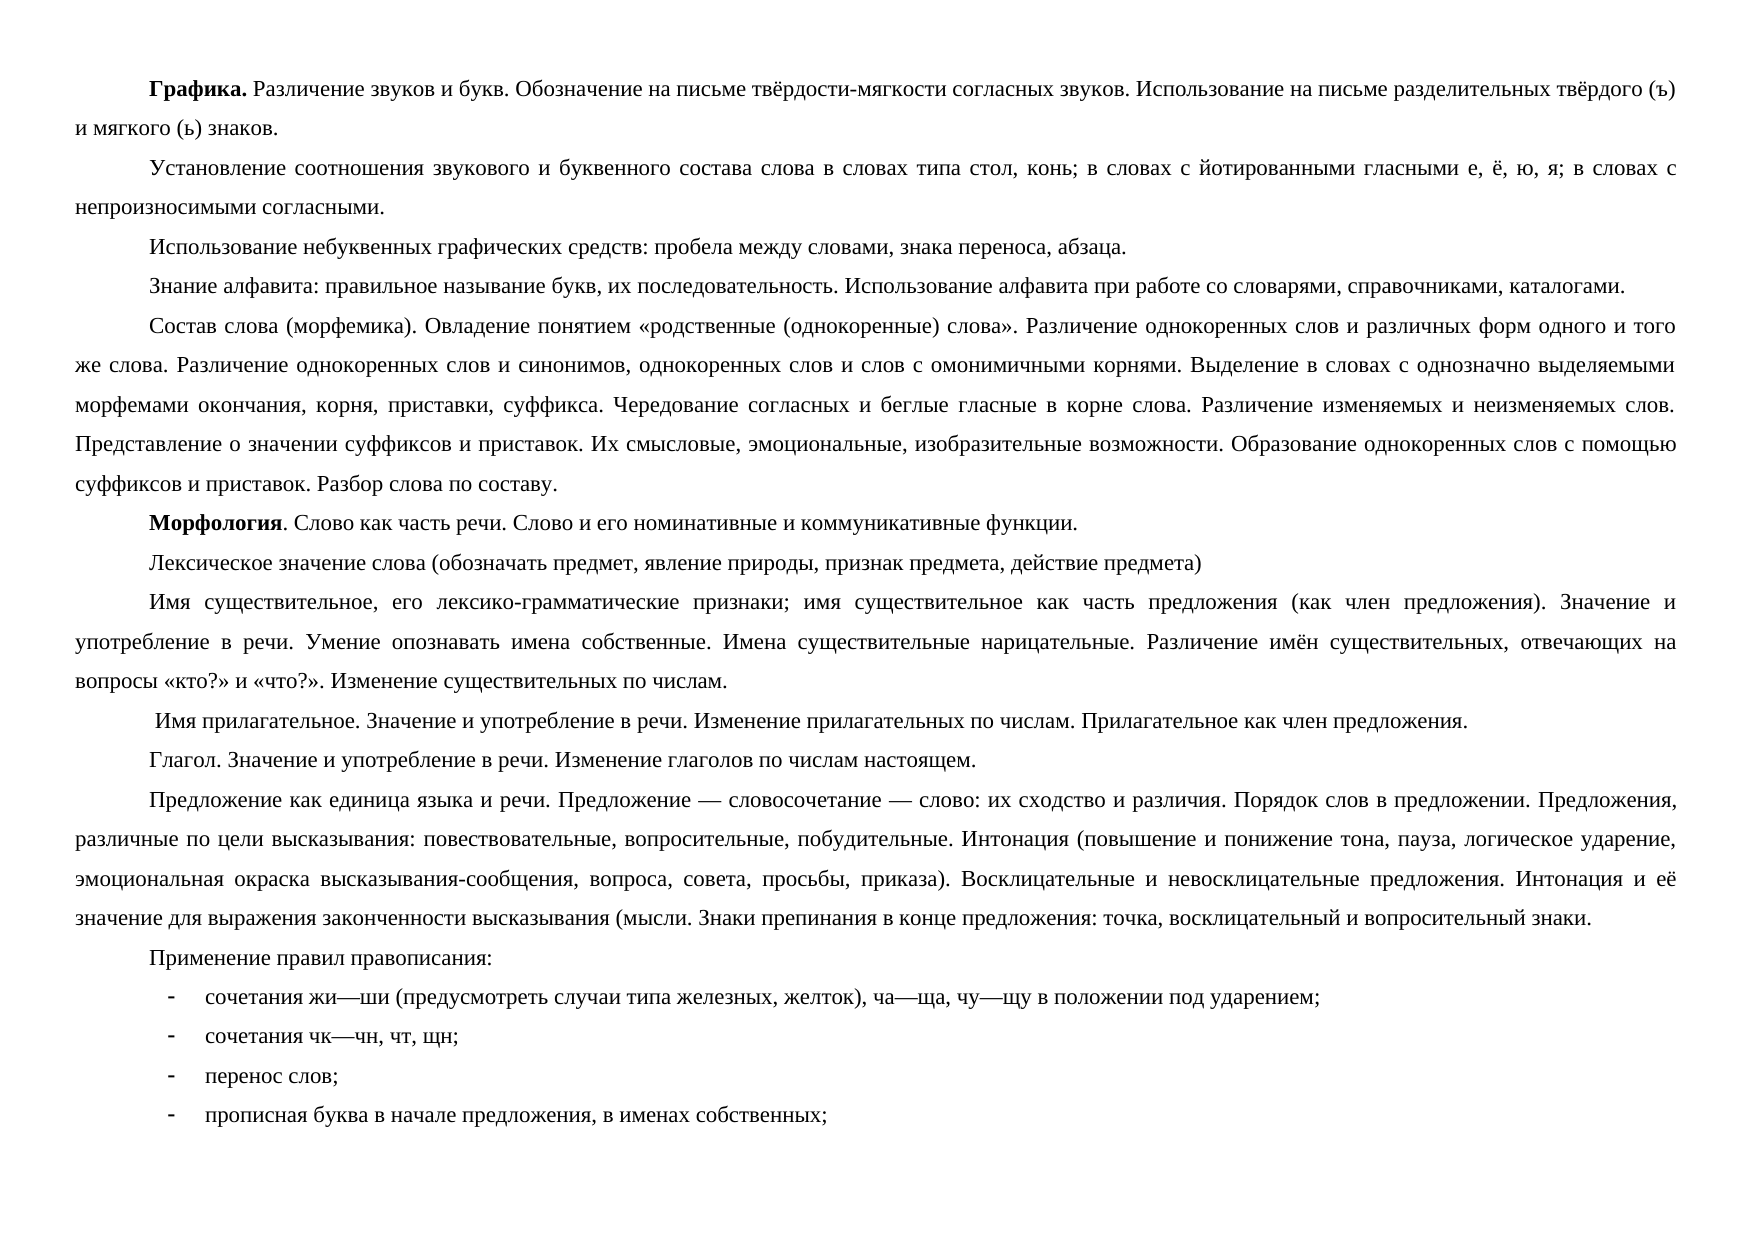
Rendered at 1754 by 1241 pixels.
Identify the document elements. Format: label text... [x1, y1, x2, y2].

text Графика. Различение звуков и букв. Обозначение на письме твёрдости-мягкости согласных звуков. Использование на письме разделительных твёрдого (ъ) и мягкого (ь) знаков. [75, 75, 1679, 141]
list перенос слов; [167, 1062, 1679, 1088]
text Предложение как единица языка и речи. Предложение — словосочетание — слово: их сходство и различия. Порядок слов в предложении. Предложения, различные по цели высказывания: повествовательные, вопросительные, побудительные. Интонация (повышение и понижение тона, пауза, логическое ударение, эмоциональная окраска высказывания-сообщения, вопроса, совета, просьбы, приказа). Восклицательные и невосклицательные предложения. Интонация и её значение для выражения законченности высказывания (мысли. Знаки препинания в конце предложения: точка, восклицательный и вопросительный знаки. [75, 786, 1679, 930]
text Имя прилагательное. Значение и употребление в речи. Изменение прилагательных по числам. Прилагательное как член предложения. [75, 707, 1679, 733]
text Глагол. Значение и употребление в речи. Изменение глаголов по числам настоящем. [75, 746, 1679, 772]
text Знание алфавита: правильное называние букв, их последовательность. Использование алфавита при работе со словарями, справочниками, каталогами. [75, 272, 1679, 299]
text Применение правил правописания: [75, 943, 1679, 970]
list прописная буква в начале предложения, в именах собственных; [167, 1101, 1679, 1128]
text Состав слова (морфемика). Овладение понятием «родственные (однокоренные) слова». Различение однокоренных слов и различных форм одного и того же слова. Различение однокоренных слов и синонимов, однокоренных слов и слов с омонимичными корнями. Выделение в словах с однозначно выделяемыми морфемами окончания, корня, приставки, суффикса. Чередование согласных и беглые гласные в корне слова. Различение изменяемых и неизменяемых слов. Представление о значении суффиксов и приставок. Их смысловые, эмоциональные, изобразительные возможности. Образование однокоренных слов с помощью суффиксов и приставок. Разбор слова по составу. [75, 312, 1679, 496]
text Имя существительное, его лексико-грамматические признаки; имя существительное как часть предложения (как член предложения). Значение и употребление в речи. Умение опознавать имена собственные. Имена существительные нарицательные. Различение имён существительных, отвечающих на вопросы «кто?» и «что?». Изменение существительных по числам. [75, 588, 1679, 693]
list сочетания чк—чн, чт, щн; [167, 1022, 1679, 1049]
text Установление соотношения звукового и буквенного состава слова в словах типа стол, конь; в словах с йотированными гласными е, ё, ю, я; в словах с непроизносимыми согласными. [75, 154, 1679, 220]
text Лексическое значение слова (обозначать предмет, явление природы, признак предмета, действие предмета) [75, 549, 1679, 575]
text Использование небуквенных графических средств: пробела между словами, знака переноса, абзаца. [75, 233, 1679, 259]
list сочетания жи—ши (предусмотреть случаи типа железных, желток), ча—ща, чу—щу в положении под ударением; [167, 983, 1679, 1009]
text Морфология. Слово как часть речи. Слово и его номинативные и коммуникативные функции. [75, 509, 1679, 536]
